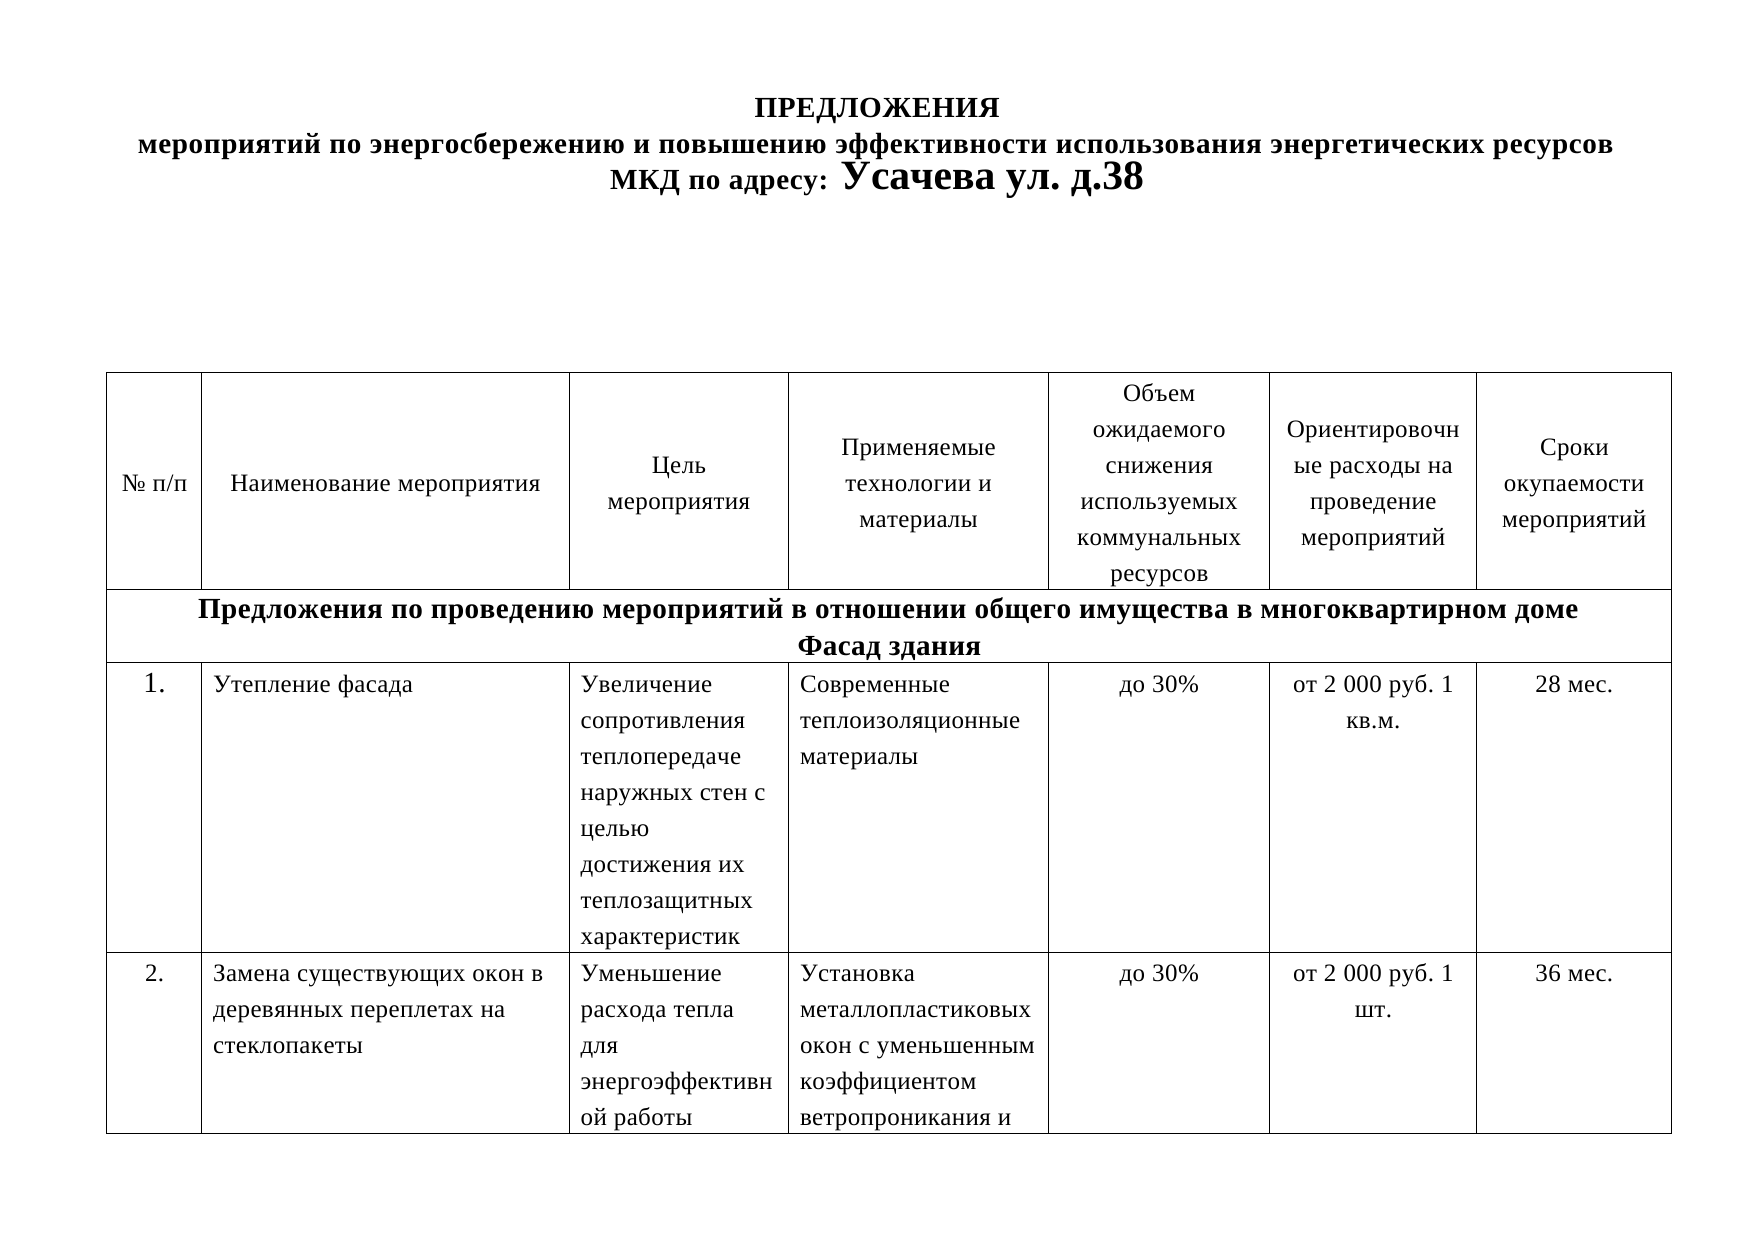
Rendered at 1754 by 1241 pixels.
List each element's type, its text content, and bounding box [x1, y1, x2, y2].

table_cell Предложения по проведению мероприятий в отношении общего имущества в многоквартирном доме Фасад здания [107, 590, 1671, 662]
text ПРЕДЛОЖЕНИЯ [118, 88, 1636, 124]
table_header № п/п [107, 373, 201, 589]
table_cell до 30% [1049, 663, 1269, 952]
text мероприятий по энергосбережению и повышению эффективности использования энергетических ресурсов МКД по адресу: Усачева ул. д.38 [118, 124, 1636, 197]
table_header Применяемые технологии и материалы [789, 373, 1048, 589]
table_header Наименование мероприятия [202, 373, 569, 589]
table_cell от 2 000 руб. 1 кв.м. [1270, 663, 1476, 952]
table_cell от 2 000 руб. 1 шт. [1270, 953, 1476, 1133]
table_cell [202, 953, 569, 1133]
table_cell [570, 953, 788, 1133]
table_cell 28 мес. [1477, 663, 1671, 952]
table_header Ориентировочные расходы на проведение мероприятий [1270, 373, 1476, 589]
table_header Объем ожидаемого снижения используемых коммунальных ресурсов [1049, 373, 1269, 589]
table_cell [789, 953, 1048, 1133]
table_cell Увеличение сопротивления теплопередаче наружных стен с целью достижения их теплозащитных характеристик [570, 663, 788, 952]
table_cell до 30% [1049, 953, 1269, 1133]
table_cell Современные теплоизоляционные материалы [789, 663, 1048, 952]
table_cell 1. [107, 663, 201, 952]
table_header Сроки окупаемости мероприятий [1477, 373, 1671, 589]
table_cell 36 мес. [1477, 953, 1671, 1133]
table_cell Утепление фасада [202, 663, 569, 952]
table_cell 2. [107, 953, 201, 1133]
table_header Цель мероприятия [570, 373, 788, 589]
